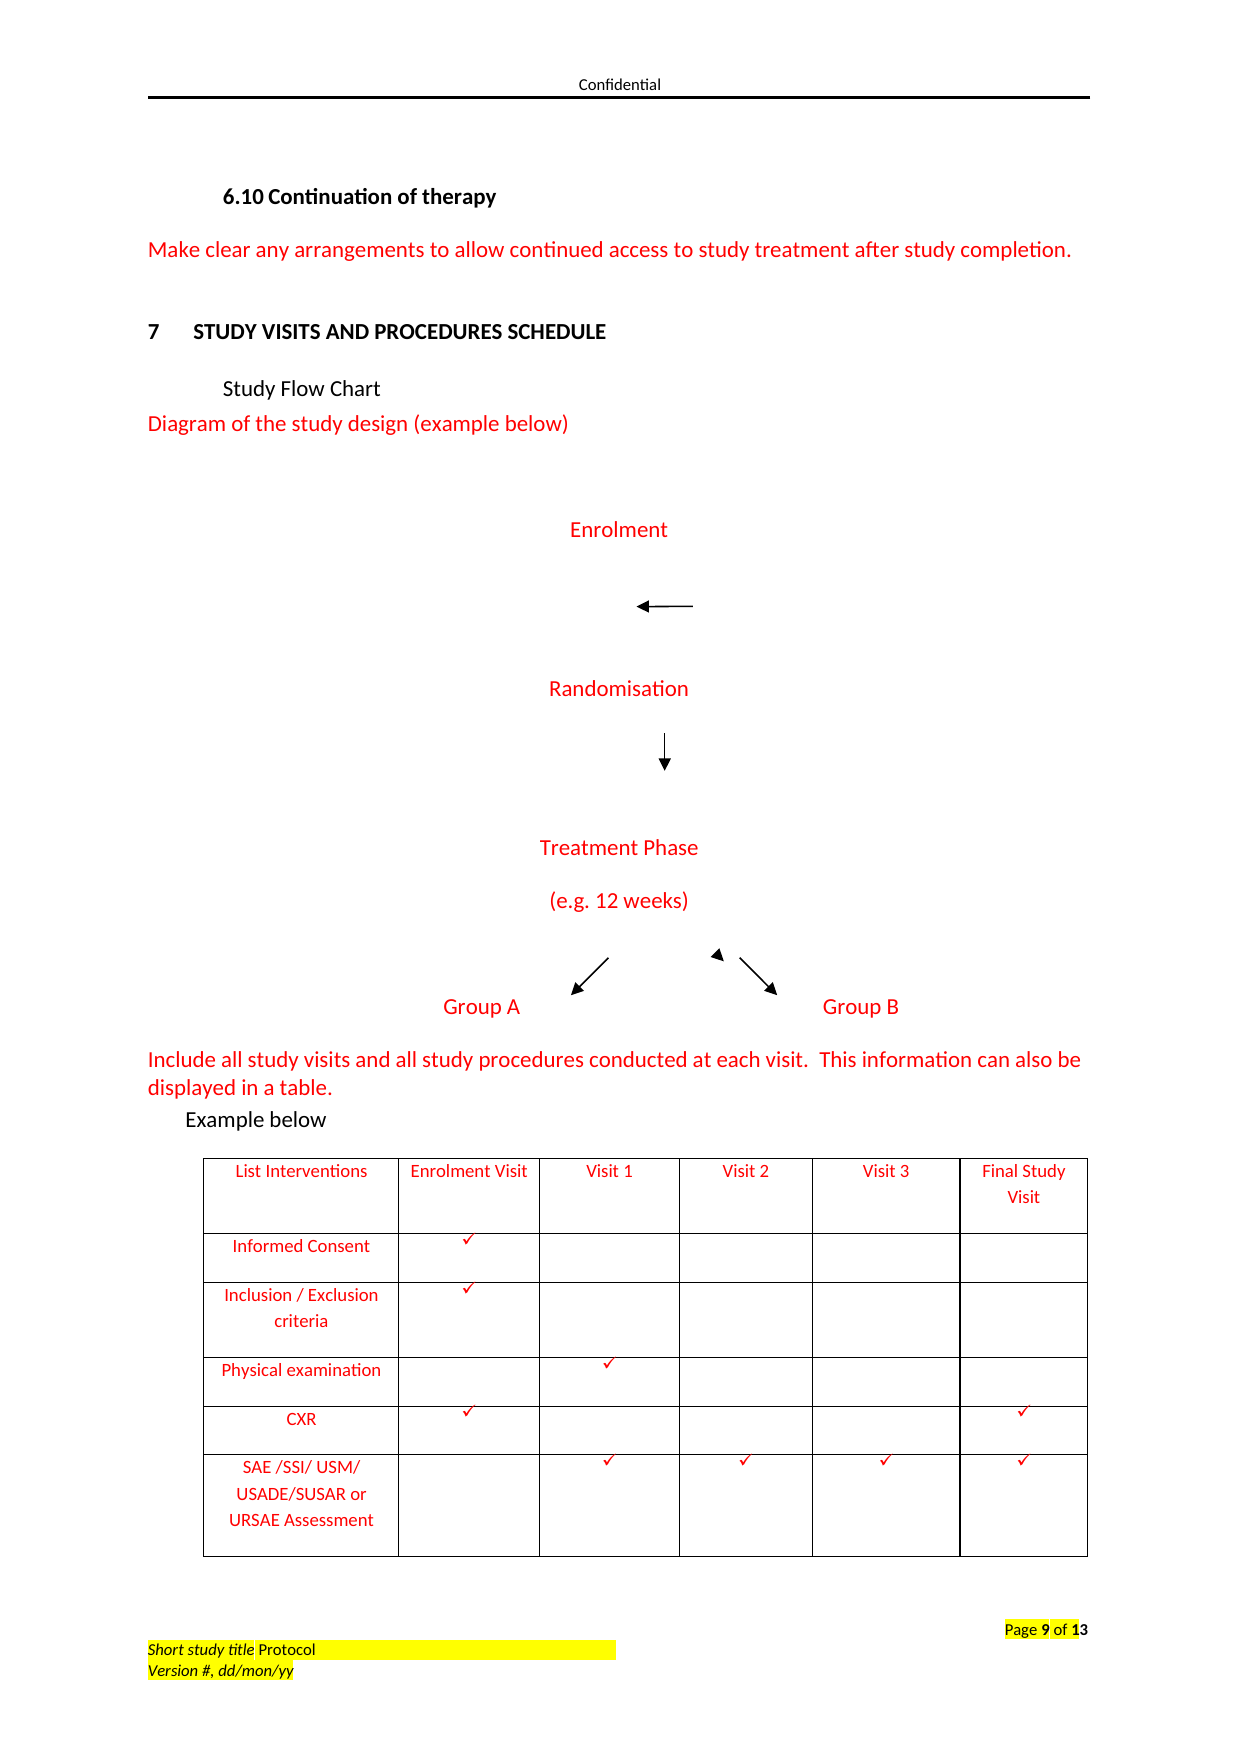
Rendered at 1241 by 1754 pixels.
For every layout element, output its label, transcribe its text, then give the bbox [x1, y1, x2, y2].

table_cell [961, 1455, 1087, 1556]
text Enrolment [148, 515, 1090, 543]
table_cell [961, 1358, 1087, 1406]
table_cell [540, 1407, 679, 1454]
table_cell Inclusion / Exclusion criteria [204, 1283, 398, 1357]
table_header Visit 3 [813, 1159, 959, 1233]
table_cell [813, 1358, 959, 1406]
table_cell [813, 1455, 959, 1556]
table_header List Interventions [204, 1159, 398, 1233]
table_header Visit 2 [680, 1159, 812, 1233]
subtitle STUDY VISITS AND PROCEDURES SCHEDULE [148, 317, 1090, 345]
table_cell [680, 1283, 812, 1357]
table_cell [813, 1407, 959, 1454]
text Randomisation [148, 674, 1090, 702]
table_cell [540, 1358, 679, 1406]
table_cell [961, 1283, 1087, 1357]
table_cell [680, 1455, 812, 1556]
table_cell [961, 1407, 1087, 1454]
table_header Final Study Visit [961, 1159, 1087, 1233]
text (e.g. 12 weeks) [148, 886, 1090, 914]
table_header Visit 1 [540, 1159, 679, 1233]
text Diagram of the study design (example below) [148, 409, 1090, 437]
text Group A Group B [384, 992, 1090, 1020]
table_cell [961, 1234, 1087, 1282]
table_cell [680, 1234, 812, 1282]
table_cell [399, 1455, 539, 1556]
table_cell [540, 1455, 679, 1556]
text Make clear any arrangements to allow continued access to study treatment after study completion. [148, 235, 1090, 263]
table_cell Informed Consent [204, 1234, 398, 1282]
table_cell SAE /SSI/ USM/ USADE/SUSAR or URSAE Assessment [204, 1455, 398, 1556]
table_cell Physical examination [204, 1358, 398, 1406]
table_cell [680, 1407, 812, 1454]
table_cell [399, 1234, 539, 1282]
table_cell [399, 1407, 539, 1454]
subtitle Study Flow Chart [223, 374, 1090, 403]
table_header Enrolment Visit [399, 1159, 539, 1233]
table_cell [399, 1358, 539, 1406]
table_cell [813, 1234, 959, 1282]
table_cell [540, 1234, 679, 1282]
list Continuation of therapy [223, 182, 1090, 210]
table_cell [680, 1358, 812, 1406]
table_cell CXR [204, 1407, 398, 1454]
table_cell [540, 1283, 679, 1357]
text Include all study visits and all study procedures conducted at each visit. This information can also be displayed in a table. [148, 1045, 1090, 1101]
text Example below [148, 1105, 1090, 1133]
table_cell [399, 1283, 539, 1357]
text Treatment Phase [148, 833, 1090, 861]
table_cell [813, 1283, 959, 1357]
